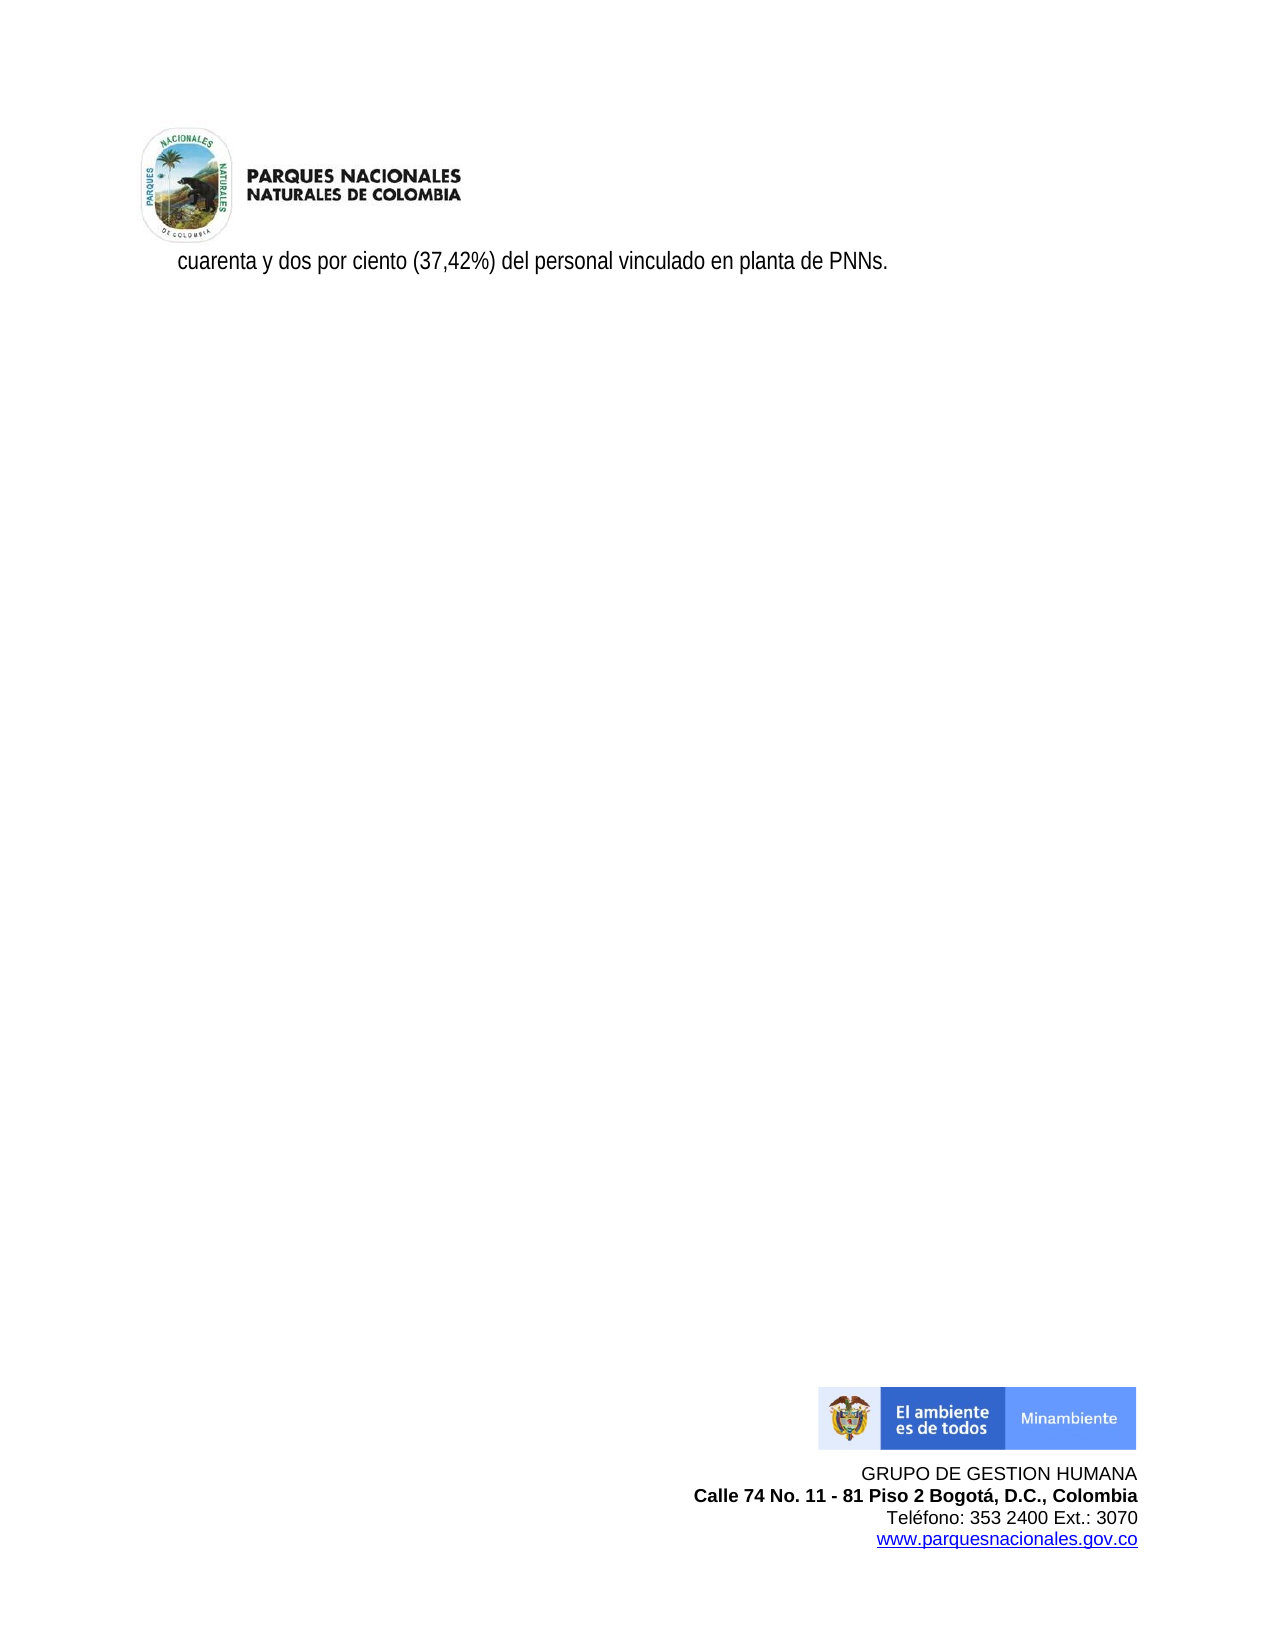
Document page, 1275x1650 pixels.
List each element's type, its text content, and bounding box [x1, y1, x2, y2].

picture [818, 1387, 1137, 1450]
picture [136, 122, 462, 247]
